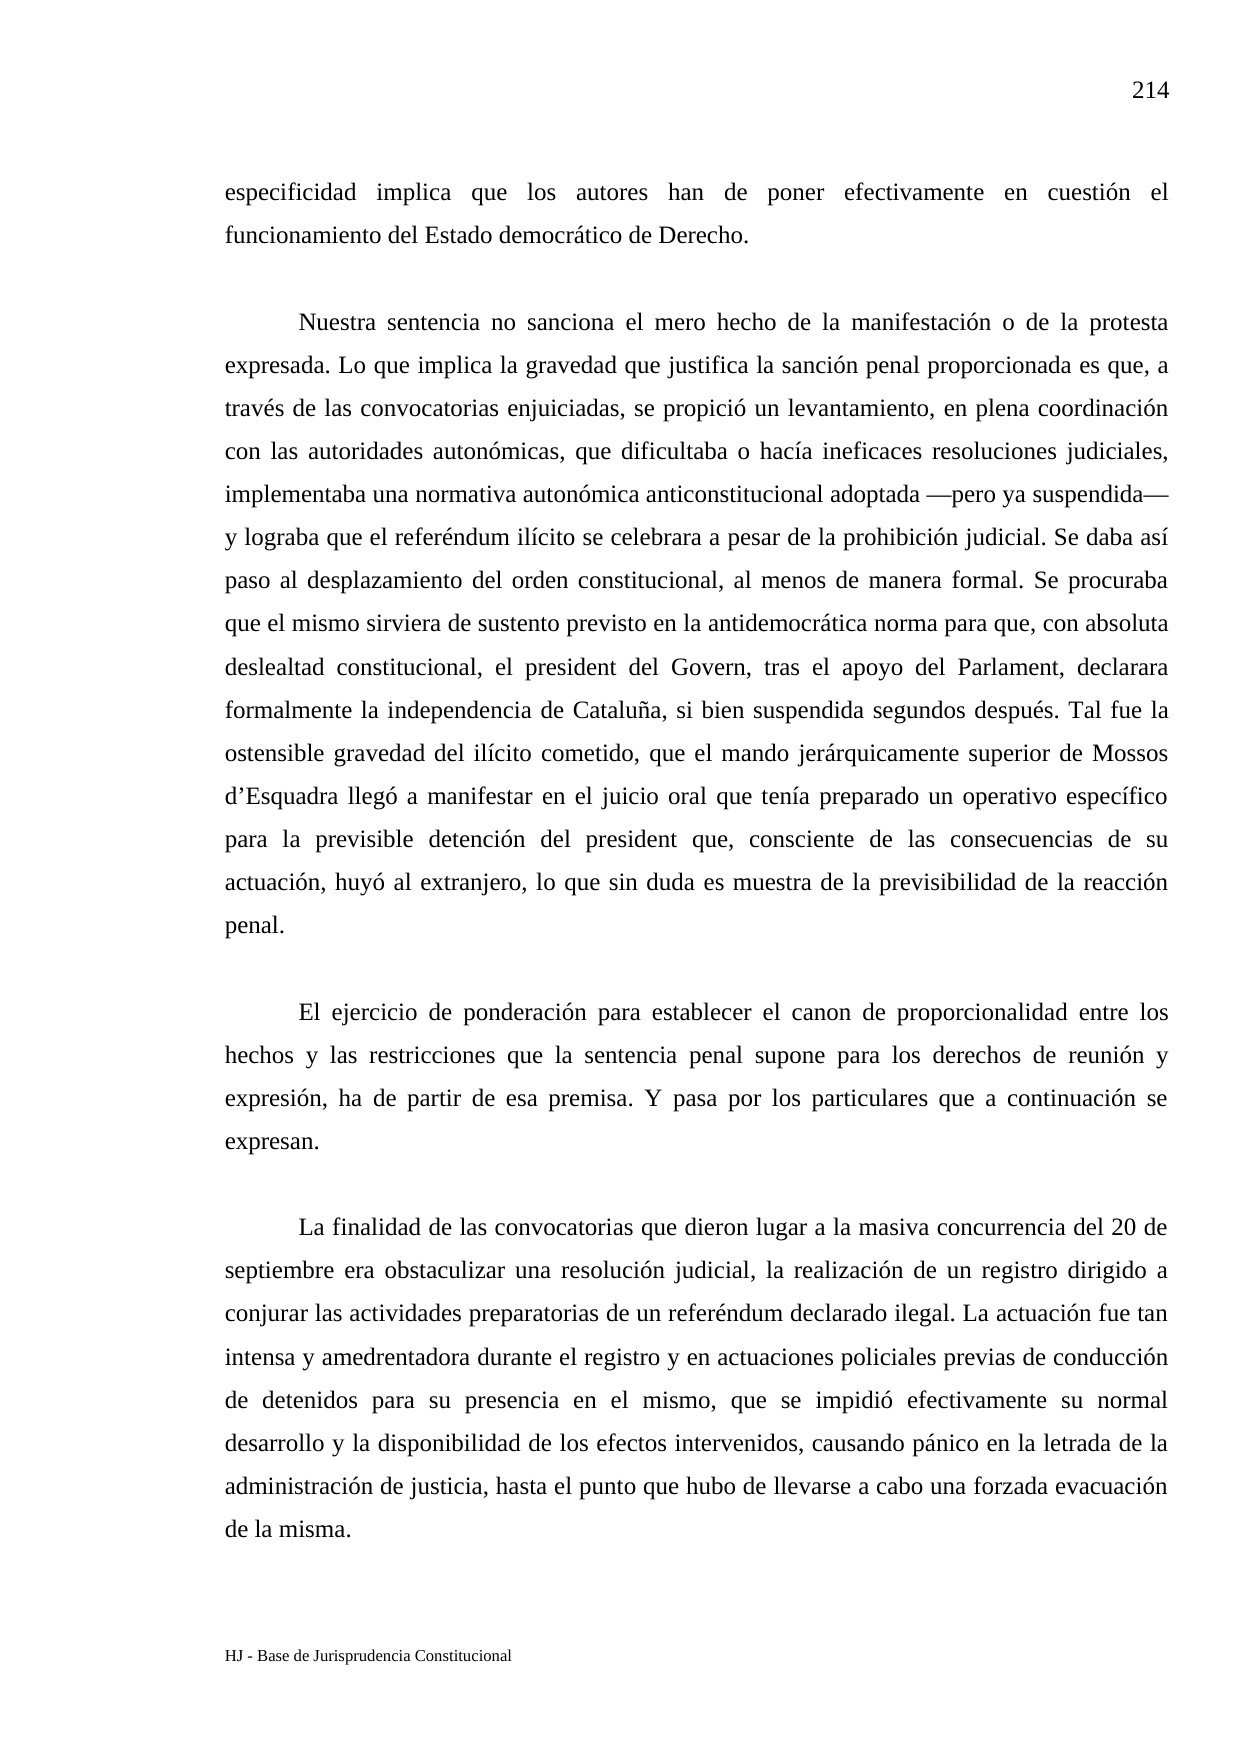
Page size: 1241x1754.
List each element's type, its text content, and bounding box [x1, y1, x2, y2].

text Nuestra sentencia no sanciona el mero hecho de la manifestación o de la protesta expresada. Lo que implica la gravedad que justifica la sanción penal proporcionada es que, a través de las convocatorias enjuiciadas, se propició un levantamiento, en plena coordinación con las autoridades autonómicas, que dificultaba o hacía ineficaces resoluciones judiciales, implementaba una normativa autonómica anticonstitucional adoptada —pero ya suspendida— y lograba que el referéndum ilícito se celebrara a pesar de la prohibición judicial. Se daba así paso al desplazamiento del orden constitucional, al menos de manera formal. Se procuraba que el mismo sirviera de sustento previsto en la antidemocrática norma para que, con absoluta deslealtad constitucional, el president del Govern, tras el apoyo del Parlament, declarara formalmente la independencia de Cataluña, si bien suspendida segundos después. Tal fue la ostensible gravedad del ilícito cometido, que el mando jerárquicamente superior de Mossos d’Esquadra llegó a manifestar en el juicio oral que tenía preparado un operativo específico para la previsible detención del president que, consciente de las consecuencias de su actuación, huyó al extranjero, lo que sin duda es muestra de la previsibilidad de la reacción penal. [224, 307, 1169, 939]
text El ejercicio de ponderación para establecer el canon de proporcionalidad entre los hechos y las restricciones que la sentencia penal supone para los derechos de reunión y expresión, ha de partir de esa premisa. Y pasa por los particulares que a continuación se expresan. [224, 997, 1169, 1155]
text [224, 177, 1169, 249]
text La finalidad de las convocatorias que dieron lugar a la masiva concurrencia del 20 de septiembre era obstaculizar una resolución judicial, la realización de un registro dirigido a conjurar las actividades preparatorias de un referéndum declarado ilegal. La actuación fue tan intensa y amedrentadora durante el registro y en actuaciones policiales previas de conducción de detenidos para su presencia en el mismo, que se impidió efectivamente su normal desarrollo y la disponibilidad de los efectos intervenidos, causando pánico en la letrada de la administración de justicia, hasta el punto que hubo de llevarse a cabo una forzada evacuación de la misma. [224, 1212, 1169, 1543]
